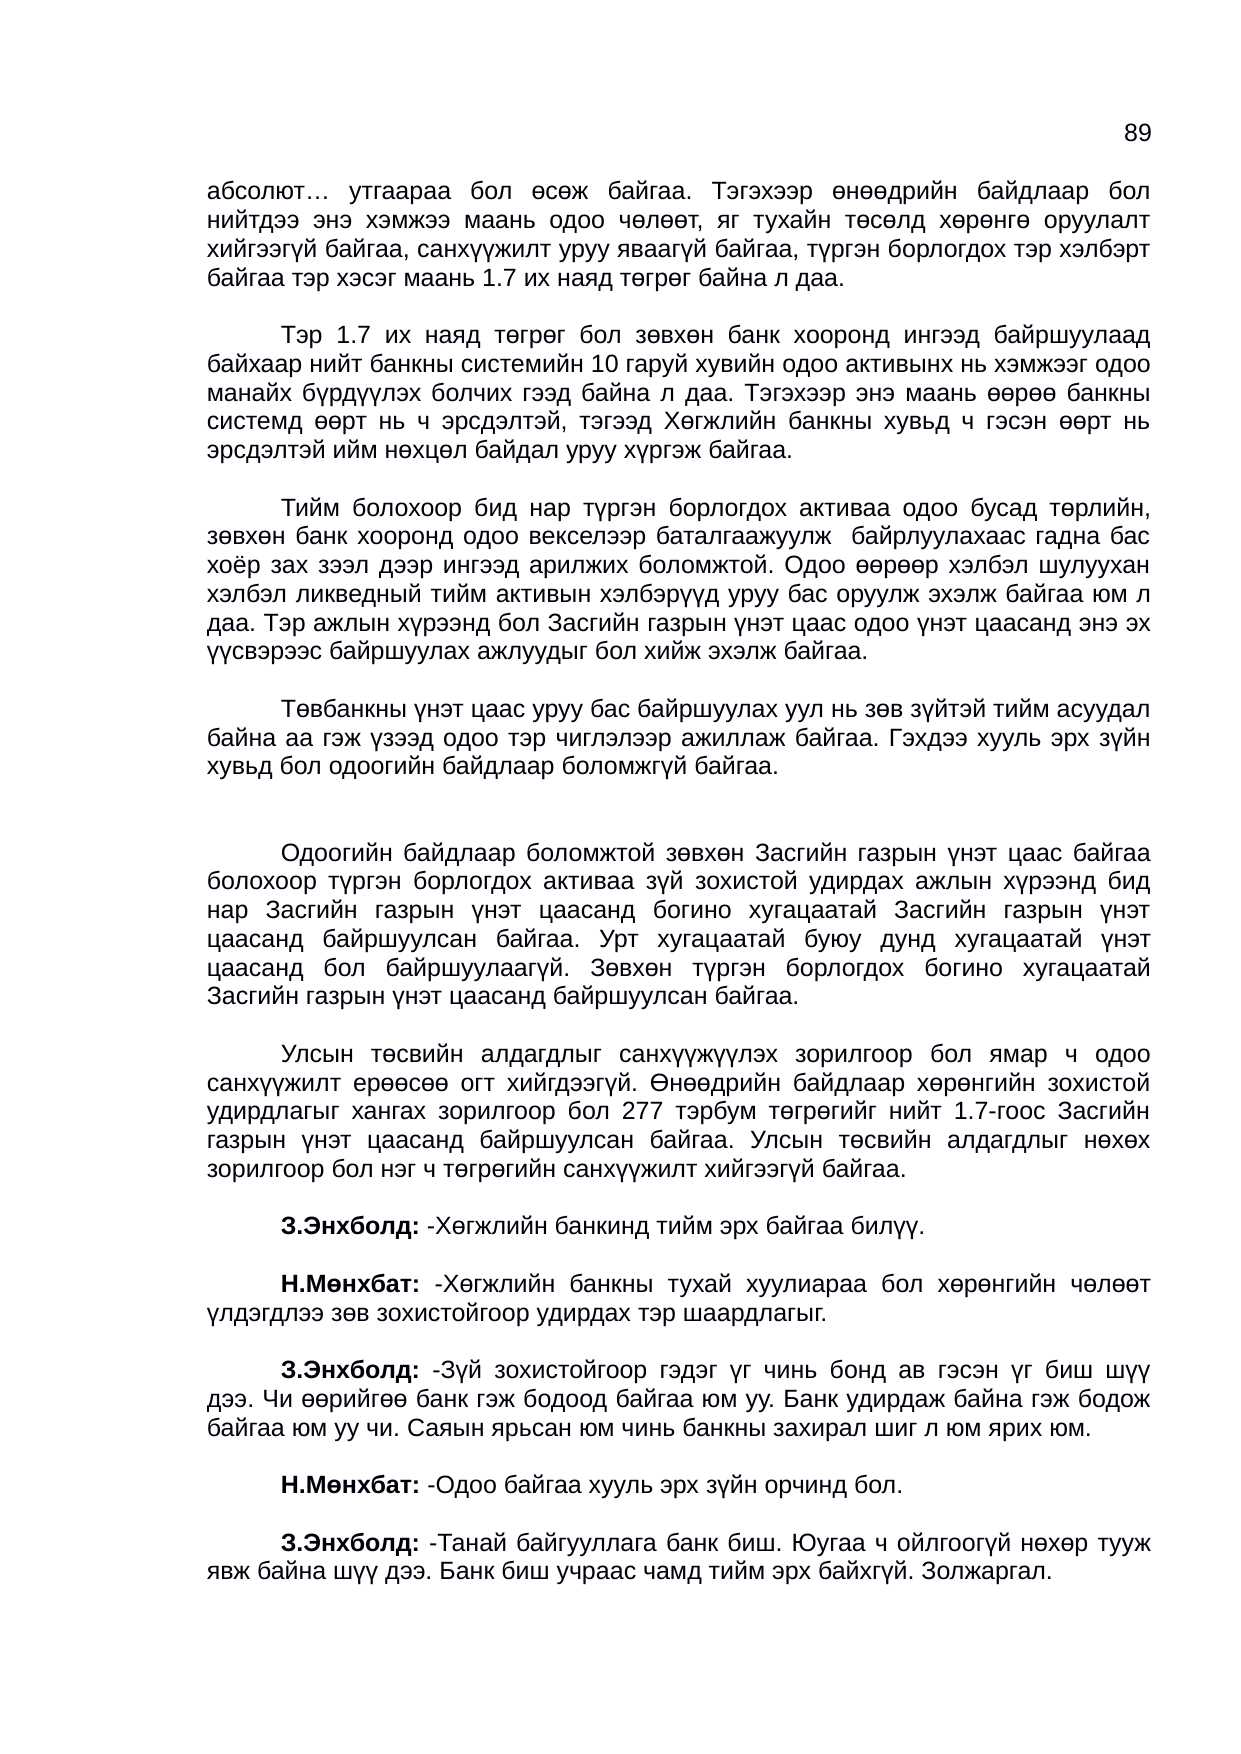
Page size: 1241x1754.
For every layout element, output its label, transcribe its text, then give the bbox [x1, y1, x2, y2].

text Улсын төсвийн алдагдлыг санхүүжүүлэх зорилгоор бол ямар ч одоо санхүүжилт ерөөсөө огт хийгдээгүй. Өнөөдрийн байдлаар хөрөнгийн зохистой удирдлагыг хангах зорилгоор бол 277 тэрбум төгрөгийг нийт 1.7-гоос Засгийн газрын үнэт цаасанд байршуулсан байгаа. Улсын төсвийн алдагдлыг нөхөх зорилгоор бол нэг ч төгрөгийн санхүүжилт хийгээгүй байгаа. [207, 1039, 1152, 1183]
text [207, 176, 1152, 291]
text Н.Мөнхбат: -Хөгжлийн банкны тухай хуулиараа бол хөрөнгийн чөлөөт үлдэгдлээ зөв зохистойгоор удирдах тэр шаардлагыг. [207, 1269, 1152, 1326]
text Н.Мөнхбат: -Одоо байгаа хууль эрх зүйн орчинд бол. [207, 1470, 1152, 1499]
text Төвбанкны үнэт цаас уруу бас байршуулах уул нь зөв зүйтэй тийм асуудал байна аа гэж үзээд одоо тэр чиглэлээр ажиллаж байгаа. Гэхдээ хууль эрх зүйн хувьд бол одоогийн байдлаар боломжгүй байгаа. [207, 694, 1152, 780]
text З.Энхболд: -Танай байгууллага банк биш. Юугаа ч ойлгоогүй нөхөр тууж явж байна шүү дээ. Банк биш учраас чамд тийм эрх байхгүй. Золжаргал. [207, 1528, 1152, 1585]
text З.Энхболд: -Зүй зохистойгоор гэдэг үг чинь бонд ав гэсэн үг биш шүү дээ. Чи өөрийгөө банк гэж бодоод байгаа юм уу. Банк удирдаж байна гэж бодож байгаа юм уу чи. Саяын ярьсан юм чинь банкны захирал шиг л юм ярих юм. [207, 1355, 1152, 1441]
text З.Энхболд: -Хөгжлийн банкинд тийм эрх байгаа билүү. [207, 1211, 1152, 1240]
text Тийм болохоор бид нар түргэн борлогдох активаа одоо бусад төрлийн, зөвхөн банк хооронд одоо векселээр баталгаажуулж байрлуулахаас гадна бас хоёр зах зээл дээр ингээд арилжих боломжтой. Одоо өөрөөр хэлбэл шулуухан хэлбэл ликведный тийм активын хэлбэрүүд уруу бас оруулж эхэлж байгаа юм л даа. Тэр ажлын хүрээнд бол Засгийн газрын үнэт цаас одоо үнэт цаасанд энэ эх үүсвэрээс байршуулах ажлуудыг бол хийж эхэлж байгаа. [207, 493, 1152, 665]
text Одоогийн байдлаар боломжтой зөвхөн Засгийн газрын үнэт цаас байгаа болохоор түргэн борлогдох активаа зүй зохистой удирдах ажлын хүрээнд бид нар Засгийн газрын үнэт цаасанд богино хугацаатай Засгийн газрын үнэт цаасанд байршуулсан байгаа. Урт хугацаатай буюу дунд хугацаатай үнэт цаасанд бол байршуулаагүй. Зөвхөн түргэн борлогдох богино хугацаатай Засгийн газрын үнэт цаасанд байршуулсан байгаа. [207, 838, 1152, 1010]
text Тэр 1.7 их наяд төгрөг бол зөвхөн банк хооронд ингээд байршуулаад байхаар нийт банкны системийн 10 гаруй хувийн одоо активынх нь хэмжээг одоо манайх бүрдүүлэх болчих гээд байна л даа. Тэгэхээр энэ маань өөрөө банкны системд өөрт нь ч эрсдэлтэй, тэгээд Хөгжлийн банкны хувьд ч гэсэн өөрт нь эрсдэлтэй ийм нөхцөл байдал уруу хүргэж байгаа. [207, 320, 1152, 464]
